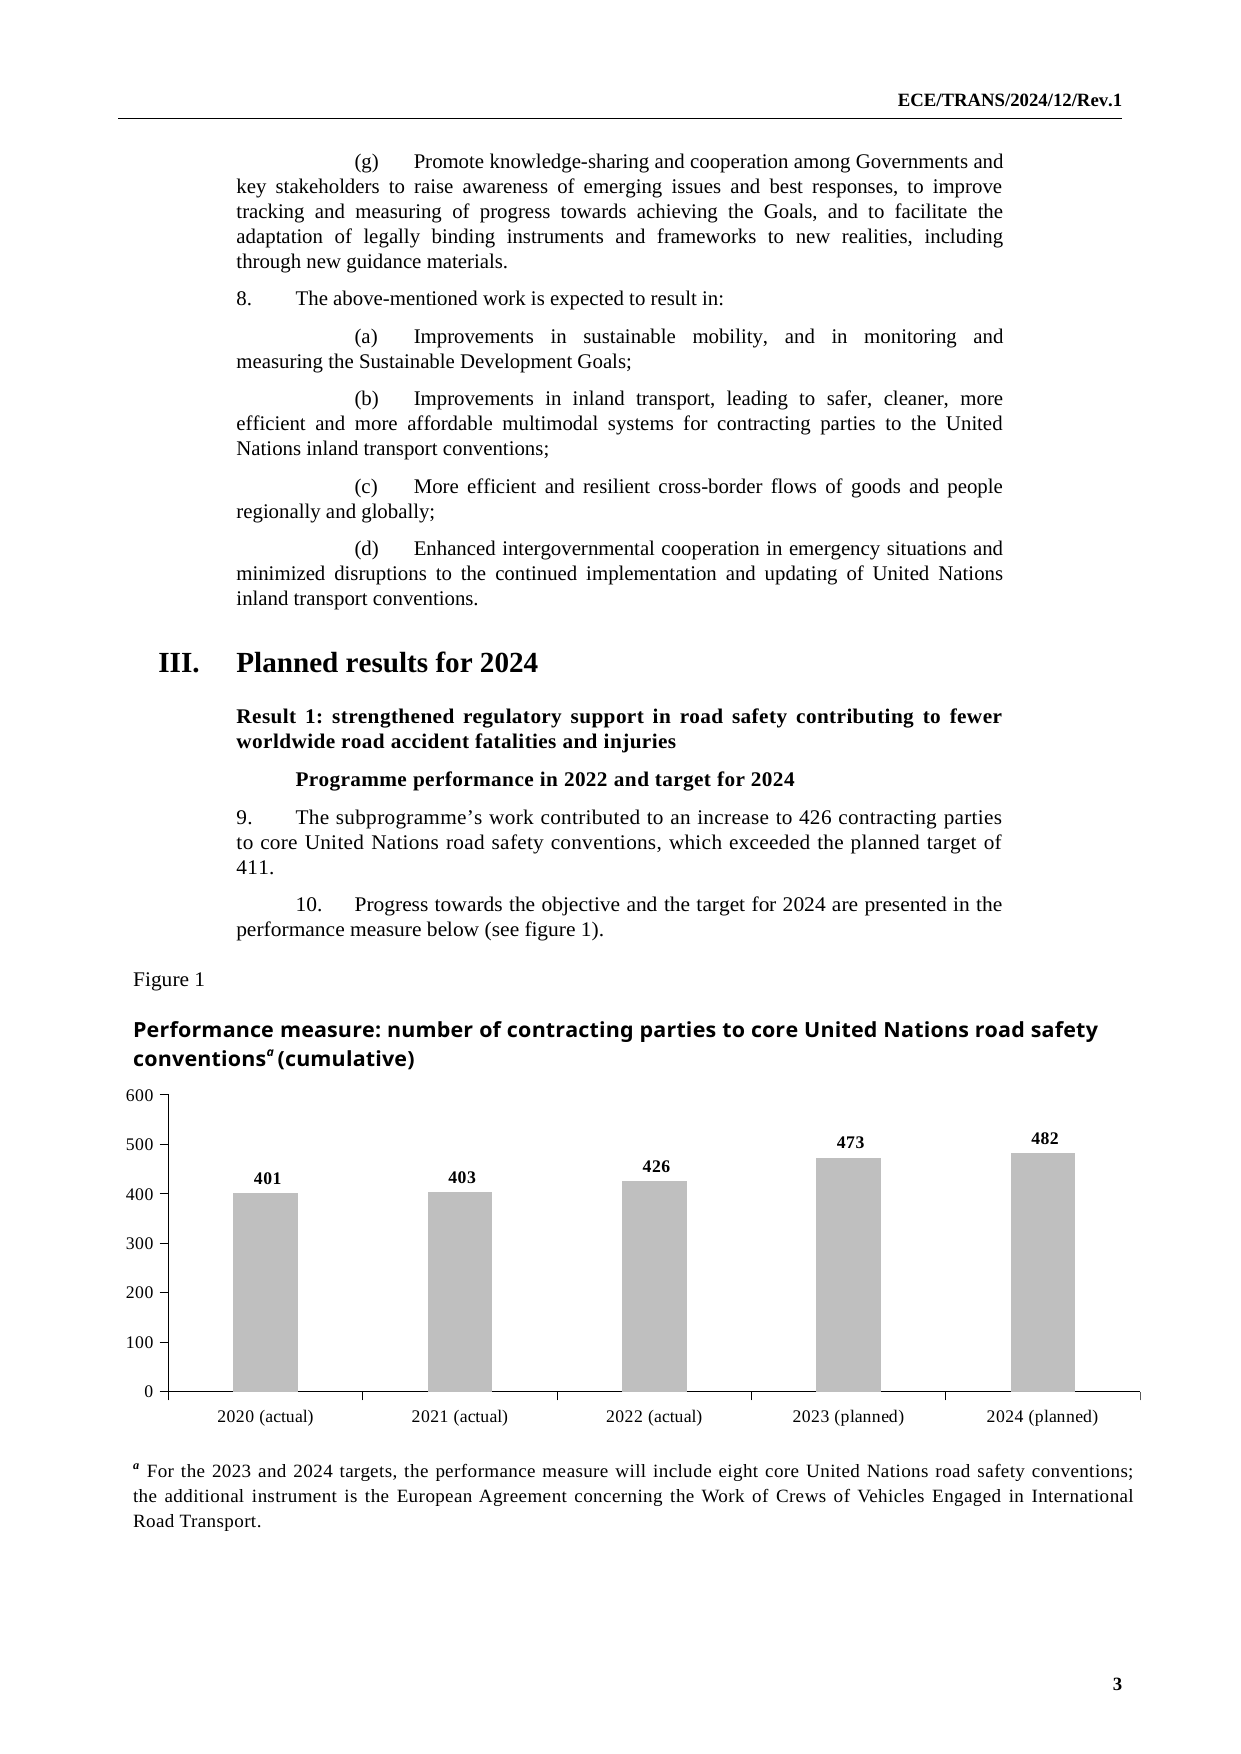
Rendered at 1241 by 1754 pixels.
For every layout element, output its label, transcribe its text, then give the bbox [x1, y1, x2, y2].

text Programme performance in 2022 and target for 2024 [236, 766, 1004, 791]
text III. Planned results for 2024 [118, 648, 1004, 679]
text 9. The subprogramme’s work contributed to an increase to 426 contracting parties to core United Nations road safety conventions, which exceeded the planned target of 411. [236, 804, 1004, 879]
text (c) More efficient and resilient cross-border flows of goods and people regionally and globally; [236, 473, 1004, 523]
text a For the 2023 and 2024 targets, the performance measure will include eight core United Nations road safety conventions; the additional instrument is the European Agreement concerning the Work of Crews of Vehicles Engaged in International Road Transport. [118, 1458, 1122, 1533]
text 10. Progress towards the objective and the target for 2024 are presented in the performance measure below (see figure 1). [236, 891, 1004, 941]
subtitle Performance measure: number of contracting parties to core United Nations road safety conventionsa (cumulative) [133, 1016, 1122, 1072]
text 8. The above-mentioned work is expected to result in: [236, 285, 1004, 310]
text (d) Enhanced intergovernmental cooperation in emergency situations and minimized disruptions to the continued implementation and updating of United Nations inland transport conventions. [236, 535, 1004, 610]
text (a) Improvements in sustainable mobility, and in monitoring and measuring the Sustainable Development Goals; [236, 323, 1004, 373]
text (g) Promote knowledge-sharing and cooperation among Governments and key stakeholders to raise awareness of emerging issues and best responses, to improve tracking and measuring of progress towards achieving the Goals, and to facilitate the adaptation of legally binding instruments and frameworks to new realities, including through new guidance materials. [236, 148, 1004, 273]
subtitle Figure 1 [133, 966, 1122, 991]
text Result 1: strengthened regulatory support in road safety contributing to fewer worldwide road accident fatalities and injuries [236, 704, 1004, 754]
text (b) Improvements in inland transport, leading to safer, cleaner, more efficient and more affordable multimodal systems for contracting parties to the United Nations inland transport conventions; [236, 385, 1004, 460]
